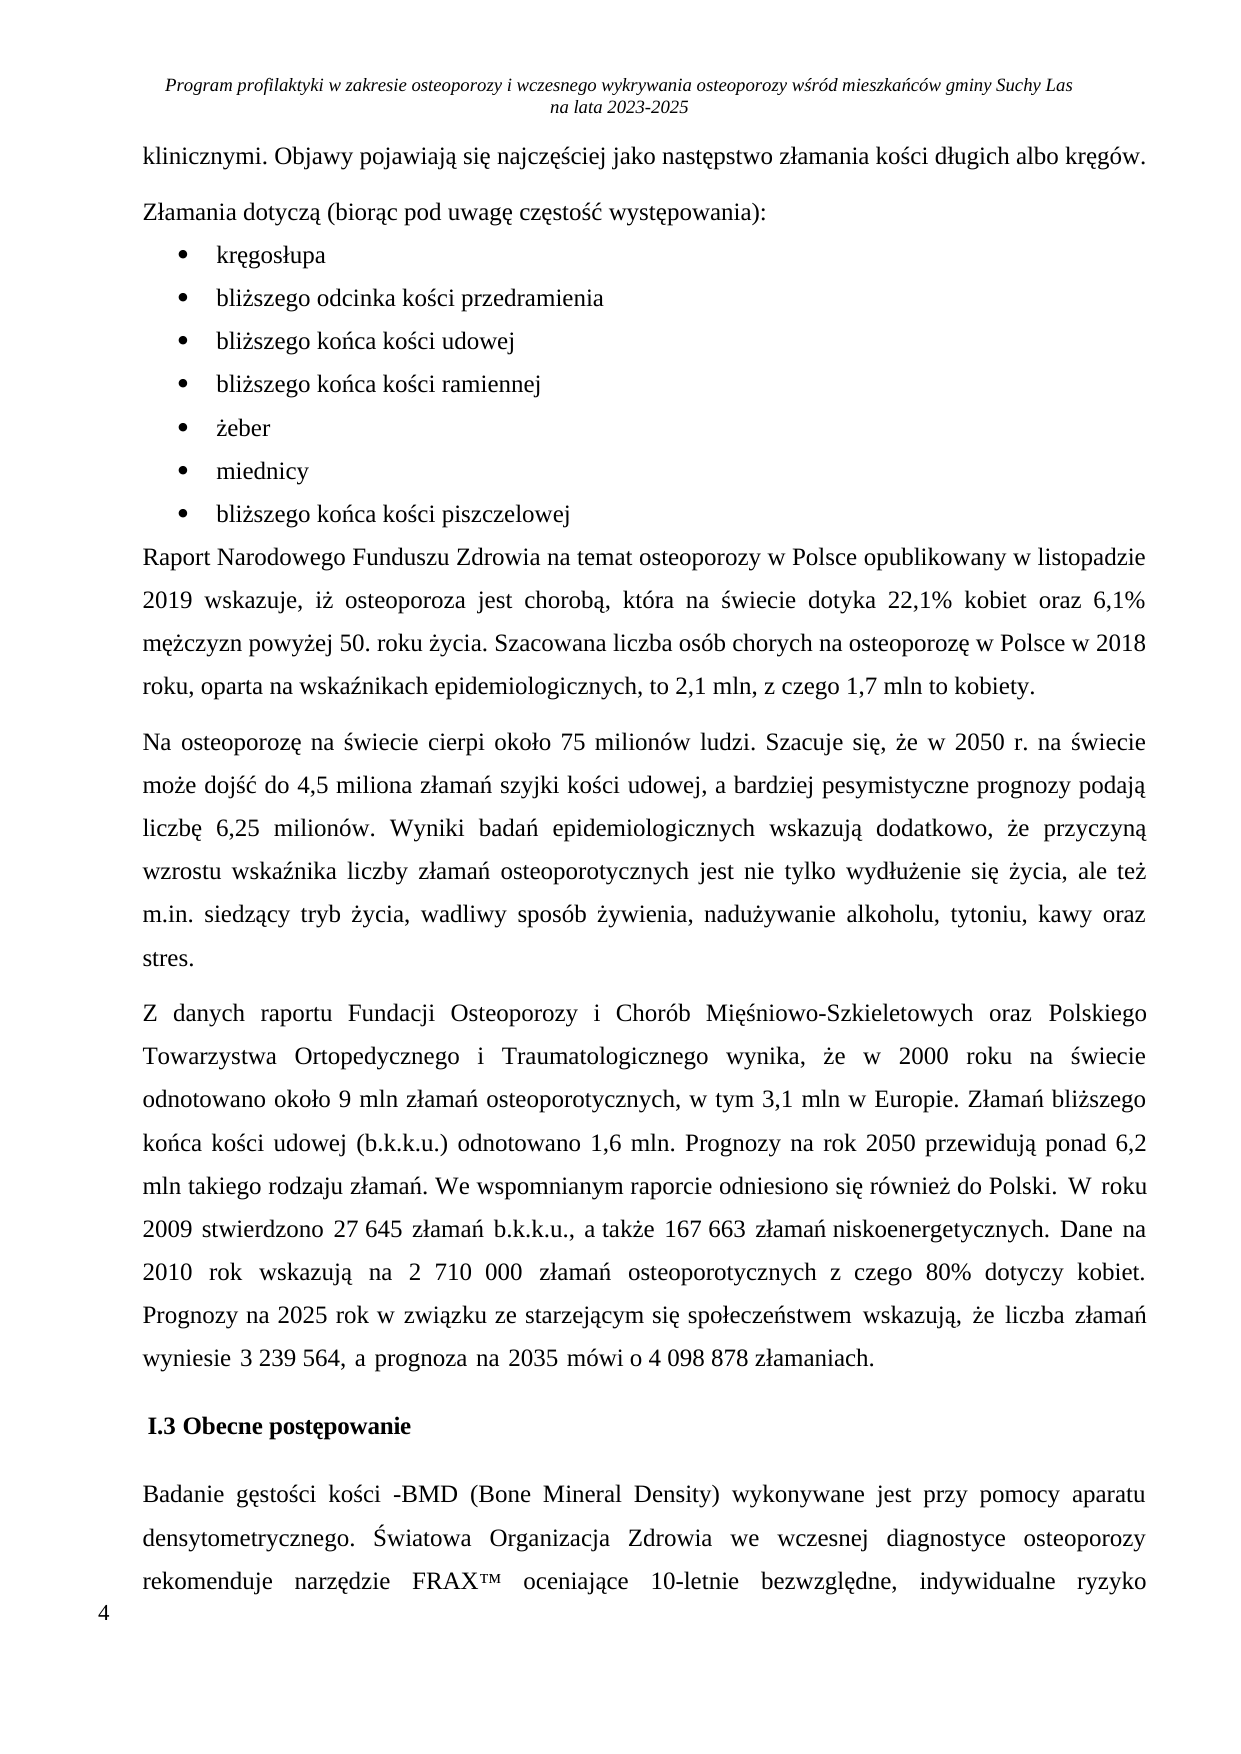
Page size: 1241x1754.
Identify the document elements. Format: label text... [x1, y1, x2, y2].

list bliższego końca kości piszczelowej [178, 499, 1147, 528]
text Z danych raportu Fundacji Osteoporozy i Chorób Mięśniowo-Szkieletowych oraz Polskiego Towarzystwa Ortopedycznego i Traumatologicznego wynika, że w 2000 roku na świecie odnotowano około 9 mln złamań osteoporotycznych, w tym 3,1 mln w Europie. Złamań bliższego końca kości udowej (b.k.k.u.) odnotowano 1,6 mln. Prognozy na rok 2050 przewidują ponad 6,2 mln takiego rodzaju złamań. We wspomnianym raporcie odniesiono się również do Polski. W roku 2009 stwierdzono 27 645 złamań b.k.k.u., a także 167 663 złamań niskoenergetycznych. Dane na 2010 rok wskazują na 2 710 000 złamań osteoporotycznych z czego 80% dotyczy kobiet. Prognozy na 2025 rok w związku ze starzejącym się społeczeństwem wskazują, że liczba złamań wyniesie 3 239 564, a prognoza na 2035 mówi o 4 098 878 złamaniach. [142, 998, 1147, 1372]
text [142, 141, 1147, 170]
list bliższego końca kości udowej [178, 326, 1147, 355]
text Na osteoporozę na świecie cierpi około 75 milionów ludzi. Szacuje się, że w 2050 r. na świecie może dojść do 4,5 miliona złamań szyjki kości udowej, a bardziej pesymistyczne prognozy podają liczbę 6,25 milionów. Wyniki badań epidemiologicznych wskazują dodatkowo, że przyczyną wzrostu wskaźnika liczby złamań osteoporotycznych jest nie tylko wydłużenie się życia, ale też m.in. siedzący tryb życia, wadliwy sposób żywienia, nadużywanie alkoholu, tytoniu, kawy oraz stres. [142, 727, 1147, 971]
list miednicy [178, 456, 1147, 484]
list kręgosłupa [178, 240, 1147, 269]
subtitle Obecne postępowanie [147, 1411, 1147, 1440]
text Złamania dotyczą (biorąc pod uwagę częstość występowania): [142, 197, 1147, 226]
text Raport Narodowego Funduszu Zdrowia na temat osteoporozy w Polsce opublikowany w listopadzie 2019 wskazuje, iż osteoporoza jest chorobą, która na świecie dotyka 22,1% kobiet oraz 6,1% mężczyzn powyżej 50. roku życia. Szacowana liczba osób chorych na osteoporozę w Polsce w 2018 roku, oparta na wskaźnikach epidemiologicznych, to 2,1 mln, z czego 1,7 mln to kobiety. [142, 542, 1147, 700]
list bliższego końca kości ramiennej [178, 369, 1147, 398]
list żeber [178, 413, 1147, 441]
list bliższego odcinka kości przedramienia [178, 283, 1147, 312]
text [142, 1479, 1147, 1594]
